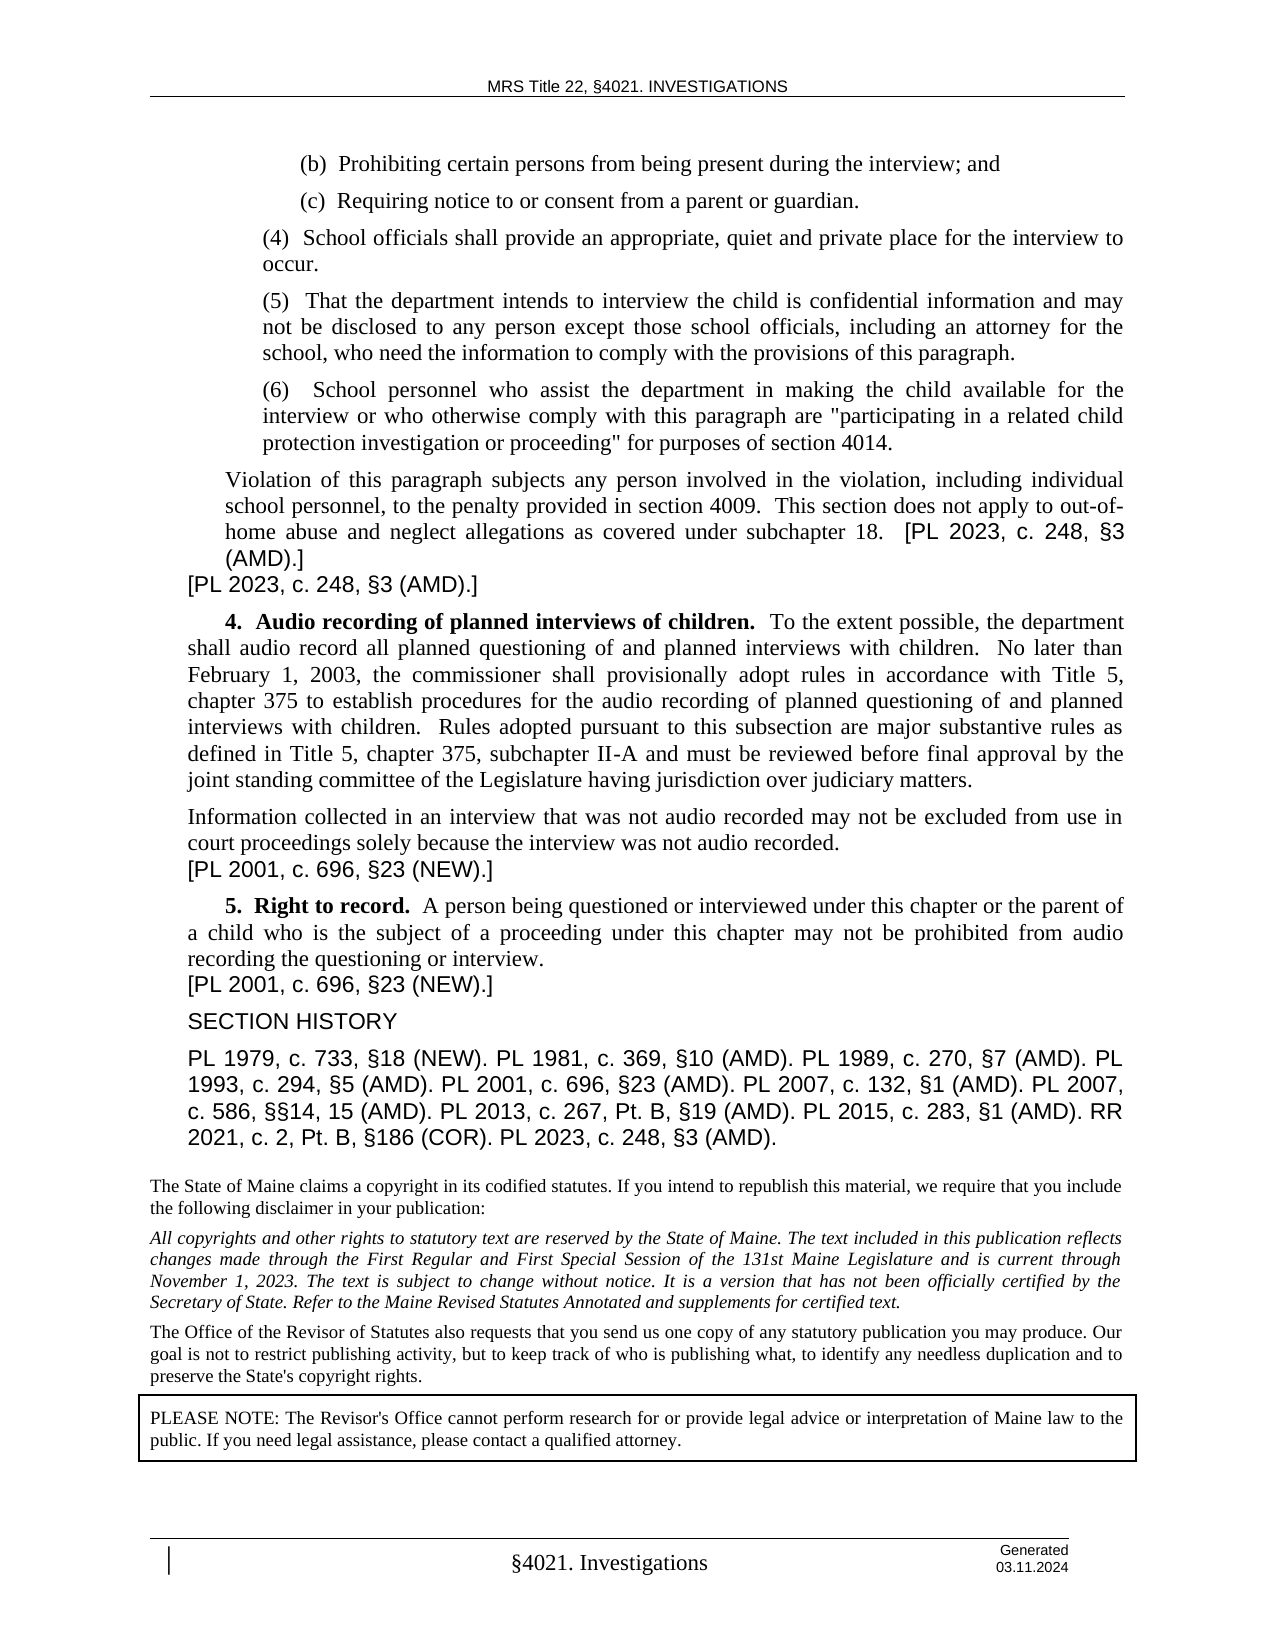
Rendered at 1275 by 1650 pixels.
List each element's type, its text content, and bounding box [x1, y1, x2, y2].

text Information collected in an interview that was not audio recorded may not be excluded from use in court proceedings solely because the interview was not audio recorded. [187, 803, 1125, 856]
text PLEASE NOTE: The Revisor's Office cannot perform research for or provide legal advice or interpretation of Maine law to the public. If you need legal assistance, please contact a qualified attorney. [140, 1396, 1135, 1460]
text The Office of the Revisor of Statutes also requests that you send us one copy of any statutory publication you may produce. Our goal is not to restrict publishing activity, but to keep track of who is publishing what, to identify any needless duplication and to preserve the State's copyright rights. [150, 1321, 1125, 1386]
text (b) Prohibiting certain persons from being present during the interview; and [300, 150, 1125, 176]
text [PL 2023, c. 248, §3 (AMD).] [187, 571, 1125, 597]
text (5) That the department intends to interview the child is confidential information and may not be disclosed to any person except those school officials, including an attorney for the school, who need the information to comply with the provisions of this paragraph. [262, 287, 1125, 366]
text (c) Requiring notice to or consent from a parent or guardian. [300, 187, 1125, 213]
text (6) School personnel who assist the department in making the child available for the interview or who otherwise comply with this paragraph are "participating in a related child protection investigation or proceeding" for purposes of section 4014. [262, 376, 1125, 455]
text PL 1979, c. 733, §18 (NEW). PL 1981, c. 369, §10 (AMD). PL 1989, c. 270, §7 (AMD). PL 1993, c. 294, §5 (AMD). PL 2001, c. 696, §23 (AMD). PL 2007, c. 132, §1 (AMD). PL 2007, c. 586, §§14, 15 (AMD). PL 2013, c. 267, Pt. B, §19 (AMD). PL 2015, c. 283, §1 (AMD). RR 2021, c. 2, Pt. B, §186 (COR). PL 2023, c. 248, §3 (AMD). [187, 1045, 1125, 1150]
text [PL 2001, c. 696, §23 (NEW).] [187, 856, 1125, 882]
text The State of Maine claims a copyright in its codified statutes. If you intend to republish this material, we require that you include the following disclaimer in your publication: [150, 1175, 1125, 1218]
text (4) School officials shall provide an appropriate, quiet and private place for the interview to occur. [262, 223, 1125, 276]
text SECTION HISTORY [187, 1008, 1125, 1034]
text All copyrights and other rights to statutory text are reserved by the State of Maine. The text included in this publication reflects changes made through the First Regular and First Special Session of the 131st Maine Legislature and is current through November 1, 2023 . The text is subject to change without notice. It is a version that has not been officially certified by the Secretary of State. Refer to the Maine Revised Statutes Annotated and supplements for certified text. [150, 1227, 1125, 1313]
text 5. Right to record. A person being questioned or interviewed under this chapter or the parent of a child who is the subject of a proceeding under this chapter may not be prohibited from audio recording the questioning or interview. [187, 892, 1125, 971]
text 4. Audio recording of planned interviews of children. To the extent possible, the department shall audio record all planned questioning of and planned interviews with children. No later than February 1, 2003, the commissioner shall provisionally adopt rules in accordance with Title 5, chapter 375 to establish procedures for the audio recording of planned questioning of and planned interviews with children. Rules adopted pursuant to this subsection are major substantive rules as defined in Title 5, chapter 375, subchapter II‑A and must be reviewed before final approval by the joint standing committee of the Legislature having jurisdiction over judiciary matters. [187, 608, 1125, 792]
text Violation of this paragraph subjects any person involved in the violation, including individual school personnel, to the penalty provided in section 4009. This section does not apply to out-of-home abuse and neglect allegations as covered under subchapter 18. [PL 2023, c. 248, §3 (AMD).] [225, 466, 1125, 571]
text [PL 2001, c. 696, §23 (NEW).] [187, 971, 1125, 998]
